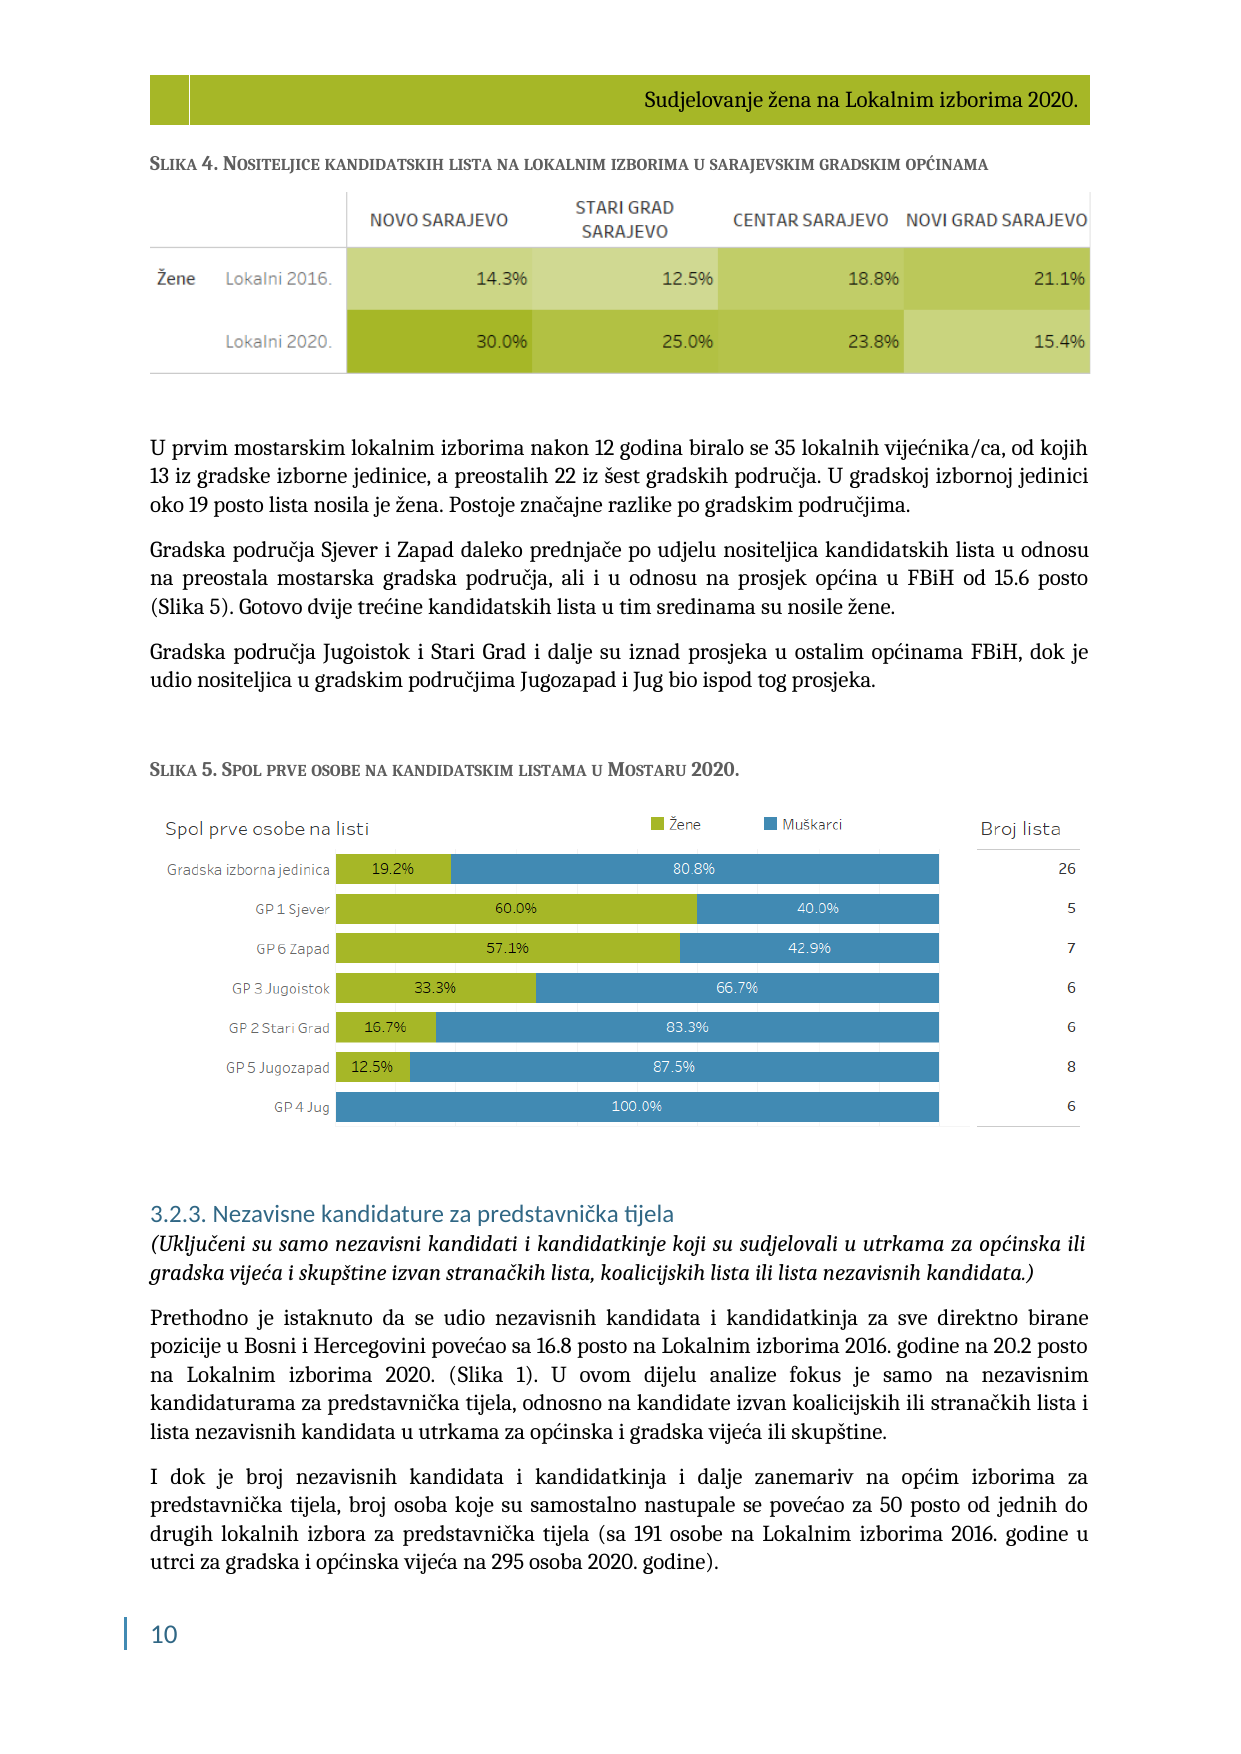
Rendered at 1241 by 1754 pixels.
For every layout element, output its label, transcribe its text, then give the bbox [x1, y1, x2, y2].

text Gradska područja Sjever i Zapad daleko prednjače po udjelu nositeljica kandidatskih lista u odnosu na preostala mostarska gradska područja, ali i u odnosu na prosjek općina u FBiH od 15.6 posto (Slika 5). Gotovo dvije trećine kandidatskih lista u tim sredinama su nosile žene. [150, 537, 1090, 620]
picture [150, 798, 1091, 1138]
subtitle 3.2.3. Nezavisne kandidature za predstavnička tijela [150, 1198, 1090, 1229]
text Prethodno je istaknuto da se udio nezavisnih kandidata i kandidatkinja za sve direktno birane pozicije u Bosni i Hercegovini povećao sa 16.8 posto na Lokalnim izborima 2016. godine na 20.2 posto na Lokalnim izborima 2020. (Slika 1). U ovom dijelu analize fokus je samo na nezavisnim kandidaturama za predstavnička tijela, odnosno na kandidate izvan koalicijskih ili stranačkih lista i lista nezavisnih kandidata u utrkama za općinska i gradska vijeća ili skupštine. [150, 1305, 1090, 1445]
text Gradska područja Jugoistok i Stari Grad i dalje su iznad prosjeka u ostalim općinama FBiH, dok je udio nositeljica u gradskim područjima Jugozapad i Jug bio ispod tog prosjeka. [150, 639, 1090, 693]
text Slika 4. Nositeljice kandidatskih lista na lokalnim izborima u sarajevskim gradskim općinama [150, 152, 1090, 176]
text (Uključeni su samo nezavisni kandidati i kandidatkinje koji su sudjelovali u utrkama za općinska ili gradska vijeća i skupštine izvan stranačkih lista, koalicijskih lista ili lista nezavisnih kandidata.) [150, 1231, 1090, 1286]
text U prvim mostarskim lokalnim izborima nakon 12 godina biralo se 35 lokalnih vijećnika/ca, od kojih 13 iz gradske izborne jedinice, a preostalih 22 iz šest gradskih područja. U gradskoj izbornoj jedinici oko 19 posto lista nosila je žena. Postoje značajne razlike po gradskim područjima. [150, 435, 1090, 518]
text I dok je broj nezavisnih kandidata i kandidatkinja i dalje zanemariv na općim izborima za predstavnička tijela, broj osoba koje su samostalno nastupale se povećao za 50 posto od jednih do drugih lokalnih izbora za predstavnička tijela (sa 191 osobe na Lokalnim izborima 2016. godine u utrci za gradska i općinska vijeća na 295 osoba 2020. godine). [150, 1464, 1090, 1575]
picture [150, 192, 1091, 374]
text Slika 5. Spol prve osobe na kandidatskim listama u Mostaru 2020. [150, 757, 1090, 781]
